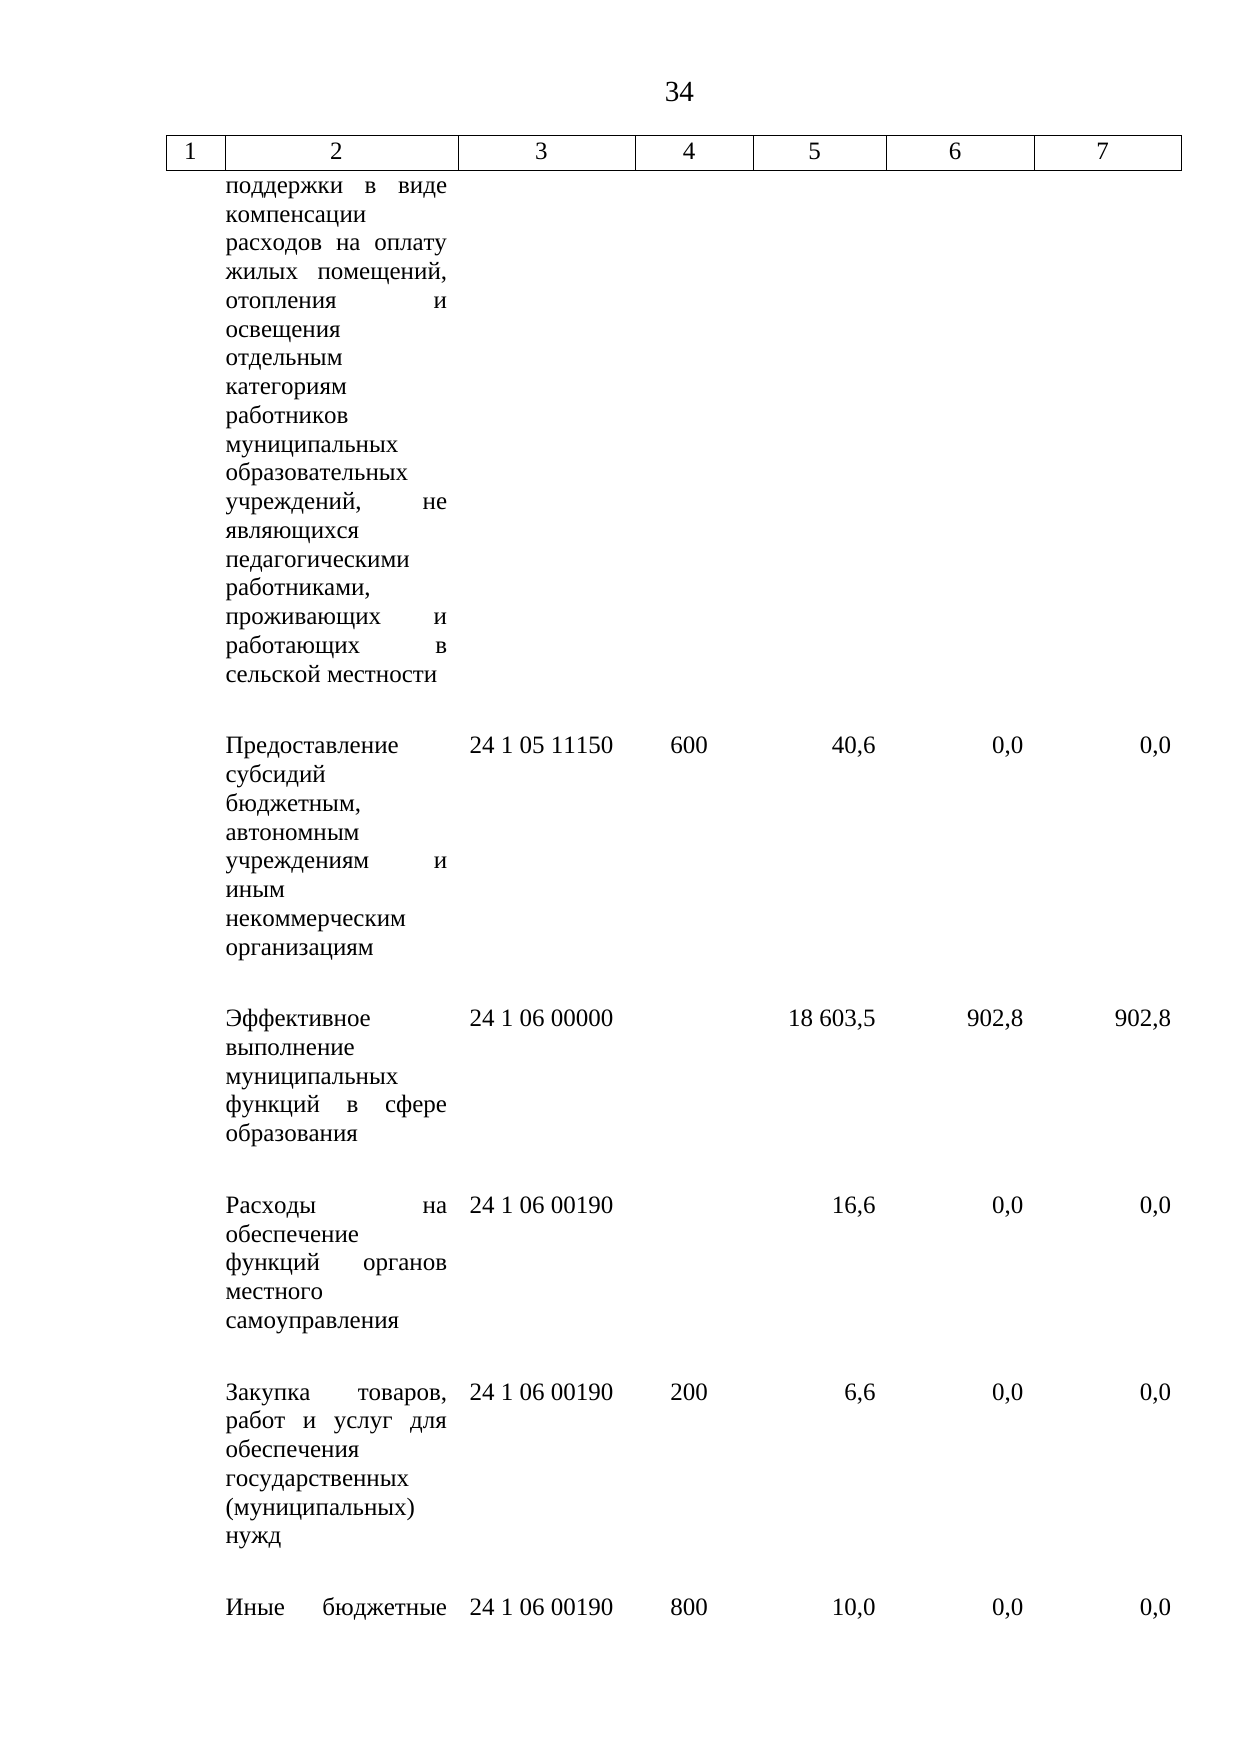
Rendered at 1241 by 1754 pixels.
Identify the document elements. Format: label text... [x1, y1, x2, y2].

table_header 7 [1035, 136, 1181, 170]
table_header 3 [459, 136, 635, 170]
table_header 2 [226, 136, 458, 170]
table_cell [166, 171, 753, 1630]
table_header 5 [754, 136, 886, 170]
table_header 1 [167, 136, 225, 170]
table_header 6 [887, 136, 1034, 170]
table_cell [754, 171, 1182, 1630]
table_header 4 [636, 136, 753, 170]
